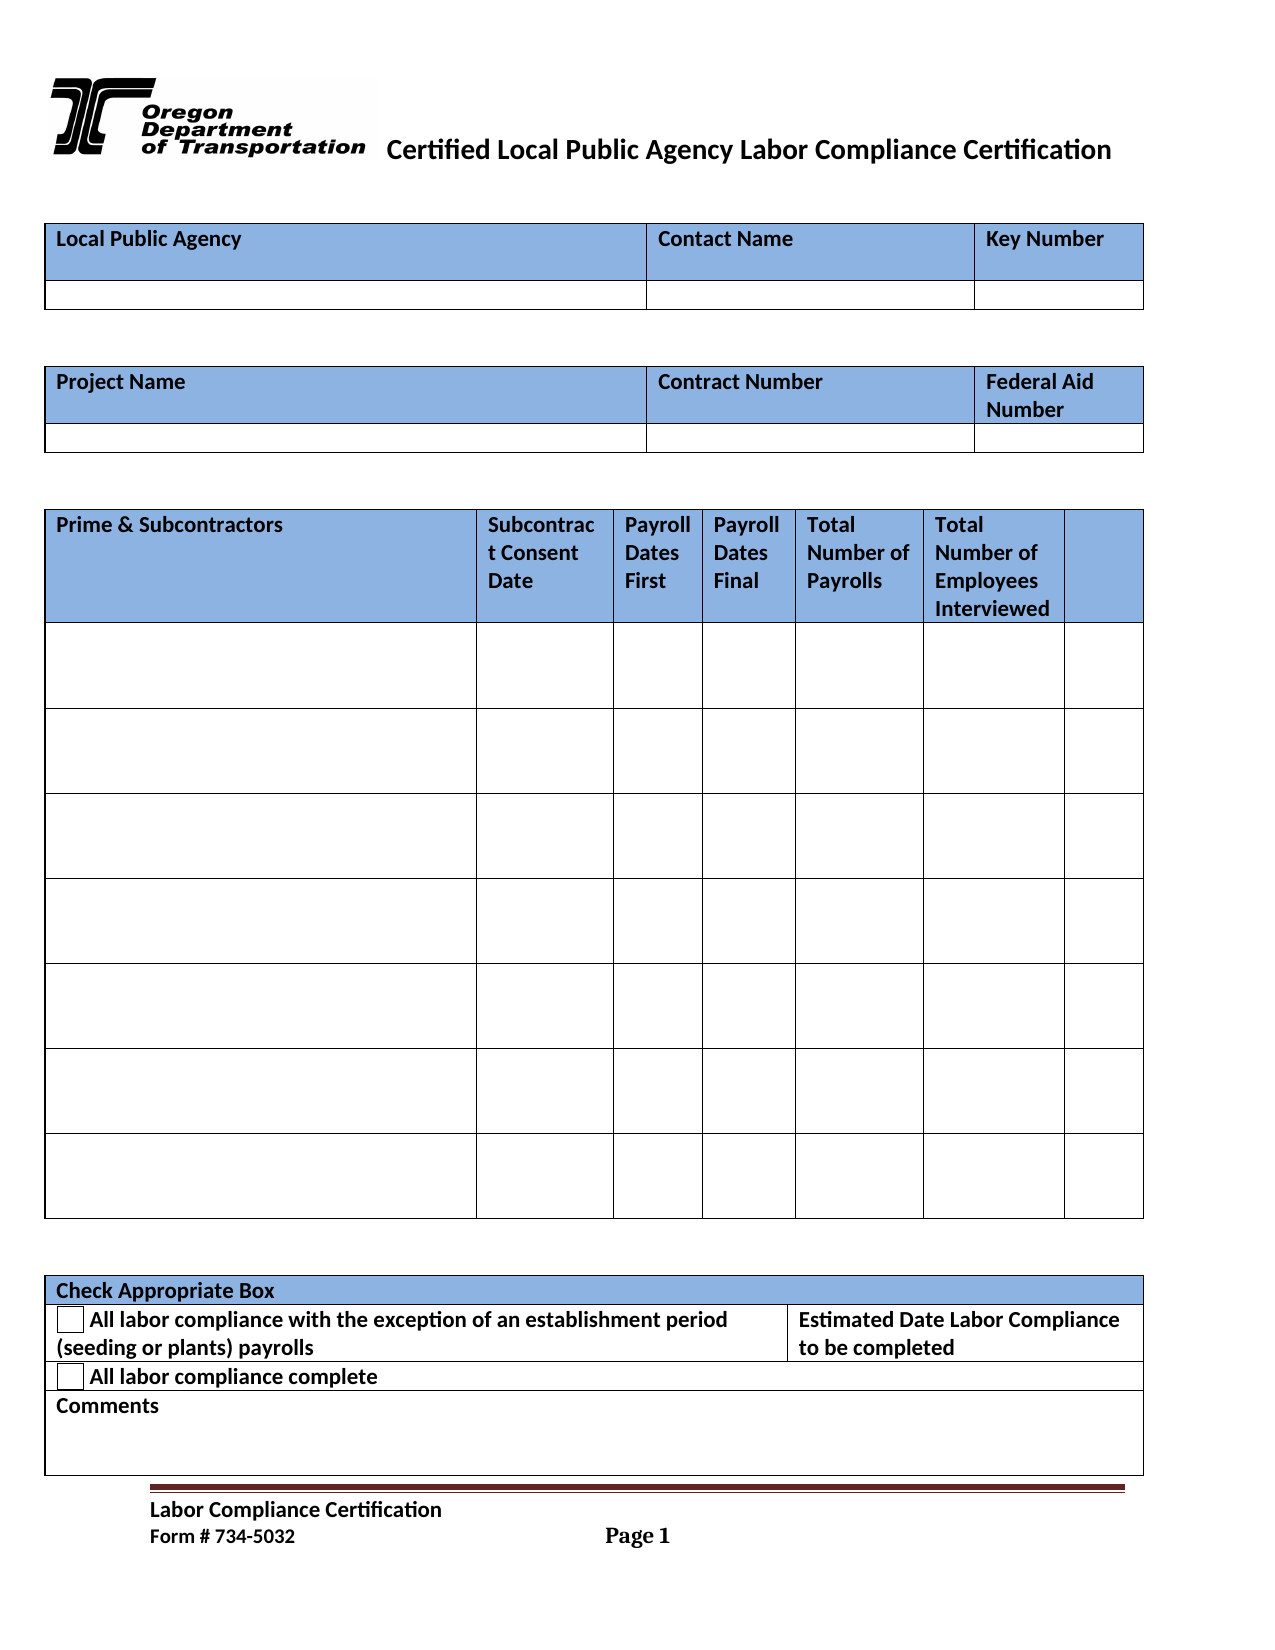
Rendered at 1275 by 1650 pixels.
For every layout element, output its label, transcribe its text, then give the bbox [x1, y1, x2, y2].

table_header Key Number [975, 224, 1143, 280]
table_header Total Number of Employees Interviewed [924, 510, 1064, 622]
table_cell [975, 424, 1143, 452]
table_cell [46, 281, 646, 309]
table_cell [614, 964, 702, 1048]
table_header [1065, 510, 1143, 622]
table_cell [703, 879, 795, 963]
table_cell [975, 281, 1143, 309]
table_cell [1065, 623, 1143, 707]
table_cell [924, 794, 1064, 878]
table_cell [46, 879, 476, 963]
table_header Total Number of Payrolls [796, 510, 923, 622]
table_cell [703, 794, 795, 878]
table_header Subcontract Consent Date [477, 510, 613, 622]
table_cell [46, 1134, 476, 1218]
table_cell [477, 1134, 613, 1218]
table_cell [614, 709, 702, 792]
table_cell [703, 709, 795, 792]
table_cell [1065, 1134, 1143, 1218]
table_cell [614, 794, 702, 878]
table_cell [924, 964, 1064, 1048]
table_cell [1065, 709, 1143, 792]
table_cell [1065, 879, 1143, 963]
table_cell [614, 623, 702, 707]
table_header Contract Number [647, 367, 974, 423]
table_cell [614, 1134, 702, 1218]
table_header Payroll Dates Final [703, 510, 795, 622]
table_cell [477, 879, 613, 963]
table_cell [477, 709, 613, 792]
table_header Project Name [46, 367, 646, 423]
table_cell [46, 794, 476, 878]
picture [46, 75, 380, 160]
table_cell [46, 424, 646, 452]
table_cell [703, 1049, 795, 1133]
table_cell [46, 964, 476, 1048]
table_cell Estimated Date Labor Compliance to be completed [788, 1305, 1143, 1361]
table_cell [796, 1049, 923, 1133]
table_cell [46, 623, 476, 707]
table_header Prime & Subcontractors [46, 510, 476, 622]
table_cell [1065, 1049, 1143, 1133]
table_cell [924, 1134, 1064, 1218]
table_cell [796, 709, 923, 792]
table_cell [46, 1049, 476, 1133]
table_cell [614, 879, 702, 963]
table_cell [477, 964, 613, 1048]
table_cell [46, 709, 476, 792]
table_header Payroll Dates First [614, 510, 702, 622]
table_cell [703, 964, 795, 1048]
table_cell [796, 1134, 923, 1218]
table_cell All labor compliance complete [46, 1362, 1143, 1390]
table_cell [796, 879, 923, 963]
table_cell Comments [46, 1391, 1143, 1475]
table_header Contact Name [647, 224, 974, 280]
table_header Local Public Agency [46, 224, 646, 280]
table_cell [647, 424, 974, 452]
table_cell [924, 879, 1064, 963]
table_cell [924, 709, 1064, 792]
table_cell [614, 1049, 702, 1133]
table_cell [796, 794, 923, 878]
table_cell All labor compliance with the exception of an establishment period (seeding or plants) payrolls [46, 1305, 787, 1361]
table_cell [477, 1049, 613, 1133]
table_cell [924, 1049, 1064, 1133]
table_cell [477, 794, 613, 878]
table_cell [477, 623, 613, 707]
table_cell [1065, 964, 1143, 1048]
table_cell [703, 623, 795, 707]
table_cell [796, 623, 923, 707]
table_header Federal Aid Number [975, 367, 1143, 423]
table_header Check Appropriate Box [46, 1276, 1143, 1304]
table_cell [924, 623, 1064, 707]
table_cell [703, 1134, 795, 1218]
table_cell [647, 281, 974, 309]
table_cell [1065, 794, 1143, 878]
table_cell [796, 964, 923, 1048]
